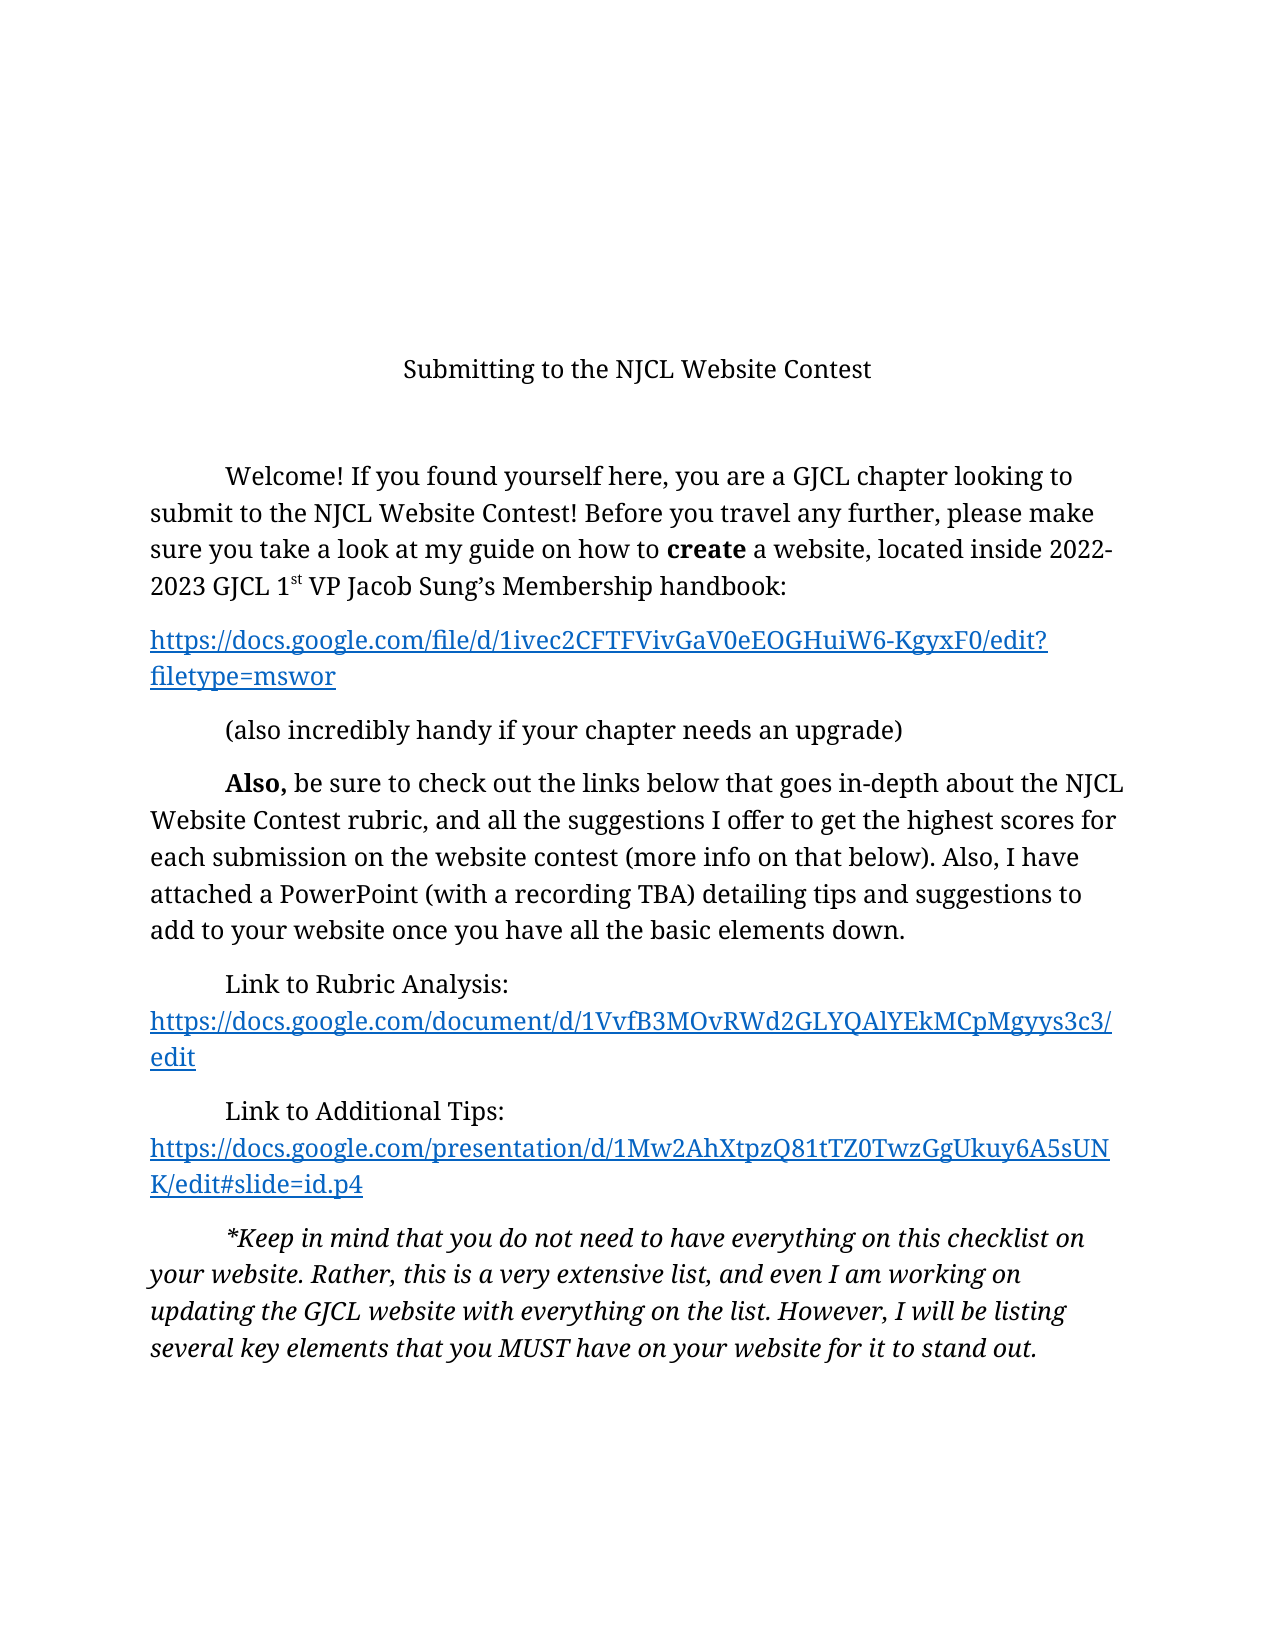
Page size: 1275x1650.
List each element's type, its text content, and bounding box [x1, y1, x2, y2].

text Also, be sure to check out the links below that goes in-depth about the NJCL Website Contest rubric, and all the suggestions I offer to get the highest scores for each submission on the website contest (more info on that below). Also, I have attached a PowerPoint (with a recording TBA) detailing tips and suggestions to add to your website once you have all the basic elements down. [150, 766, 1125, 947]
text Submitting to the NJCL Website Contest [150, 352, 1125, 386]
text Link to Additional Tips: https://docs.google.com/presentation/d/1Mw2AhXtpzQ81tTZ0TwzGgUkuy6A5sUNK/edit#slide=id.p4 [150, 1093, 1125, 1201]
text *Keep in mind that you do not need to have everything on this checklist on your website. Rather, this is a very extensive list, and even I am working on updating the GJCL website with everything on the list. However, I will be listing several key elements that you MUST have on your website for it to stand out. [150, 1220, 1125, 1365]
text (also incredibly handy if your chapter needs an upgrade) [150, 712, 1125, 747]
text Welcome! If you found yourself here, you are a GJCL chapter looking to submit to the NJCL Website Contest! Before you travel any further, please make sure you take a look at my guide on how to create a website, located inside 2022-2023 GJCL 1st VP Jacob Sung’s Membership handbook: [150, 458, 1125, 603]
text https://docs.google.com/file/d/1ivec2CFTFVivGaV0eEOGHuiW6-KgyxF0/edit?filetype=mswor [150, 622, 1125, 693]
text Link to Rubric Analysis: https://docs.google.com/document/d/1VvfB3MOvRWd2GLYQAlYEkMCpMgyys3c3/edit [150, 966, 1125, 1074]
